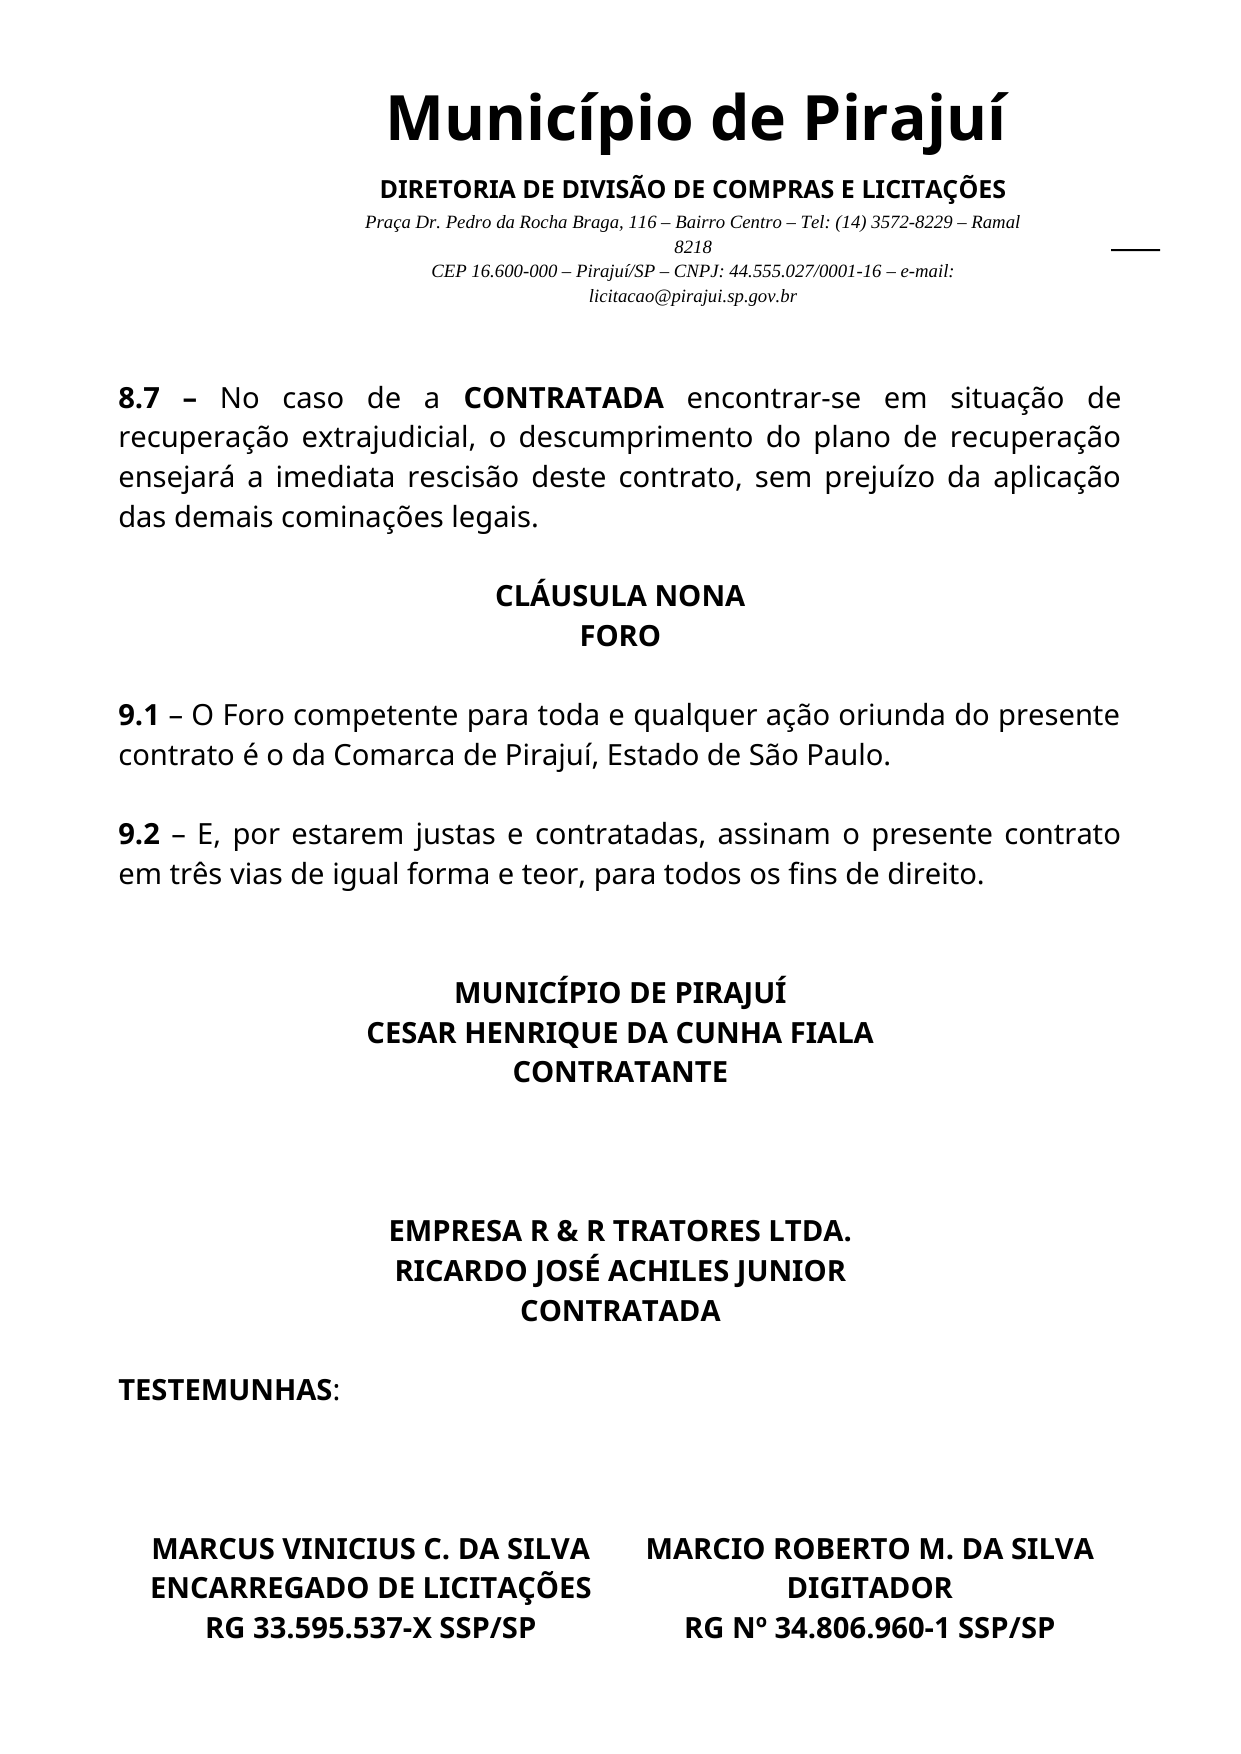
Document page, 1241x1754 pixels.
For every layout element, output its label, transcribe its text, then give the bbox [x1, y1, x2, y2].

text MUNICÍPIO DE PIRAJUÍ [118, 972, 1122, 1012]
text EMPRESA R & R TRATORES LTDA. [118, 1210, 1122, 1250]
text CESAR HENRIQUE DA CUNHA FIALA [118, 1012, 1122, 1052]
text CONTRATADA [118, 1290, 1122, 1329]
text CLÁUSULA NONA [118, 575, 1122, 615]
text CONTRATANTE [118, 1052, 1122, 1091]
text RICARDO JOSÉ ACHILES JUNIOR [118, 1250, 1122, 1290]
text TESTEMUNHAS: [118, 1369, 1122, 1409]
text FORO [118, 615, 1122, 655]
text 8.7 – No caso de a CONTRATADA encontrar-se em situação de recuperação extrajudicial, o descumprimento do plano de recuperação ensejará a imediata rescisão deste contrato, sem prejuízo da aplicação das demais cominações legais. [118, 377, 1122, 536]
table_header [620, 1528, 1119, 1651]
text 9.1 – O Foro competente para toda e qualquer ação oriunda do presente contrato é o da Comarca de Pirajuí, Estado de São Paulo. [118, 694, 1122, 774]
text 9.2 – E, por estarem justas e contratadas, assinam o presente contrato em três vias de igual forma e teor, para todos os fins de direito. [118, 813, 1122, 893]
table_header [121, 1528, 620, 1651]
